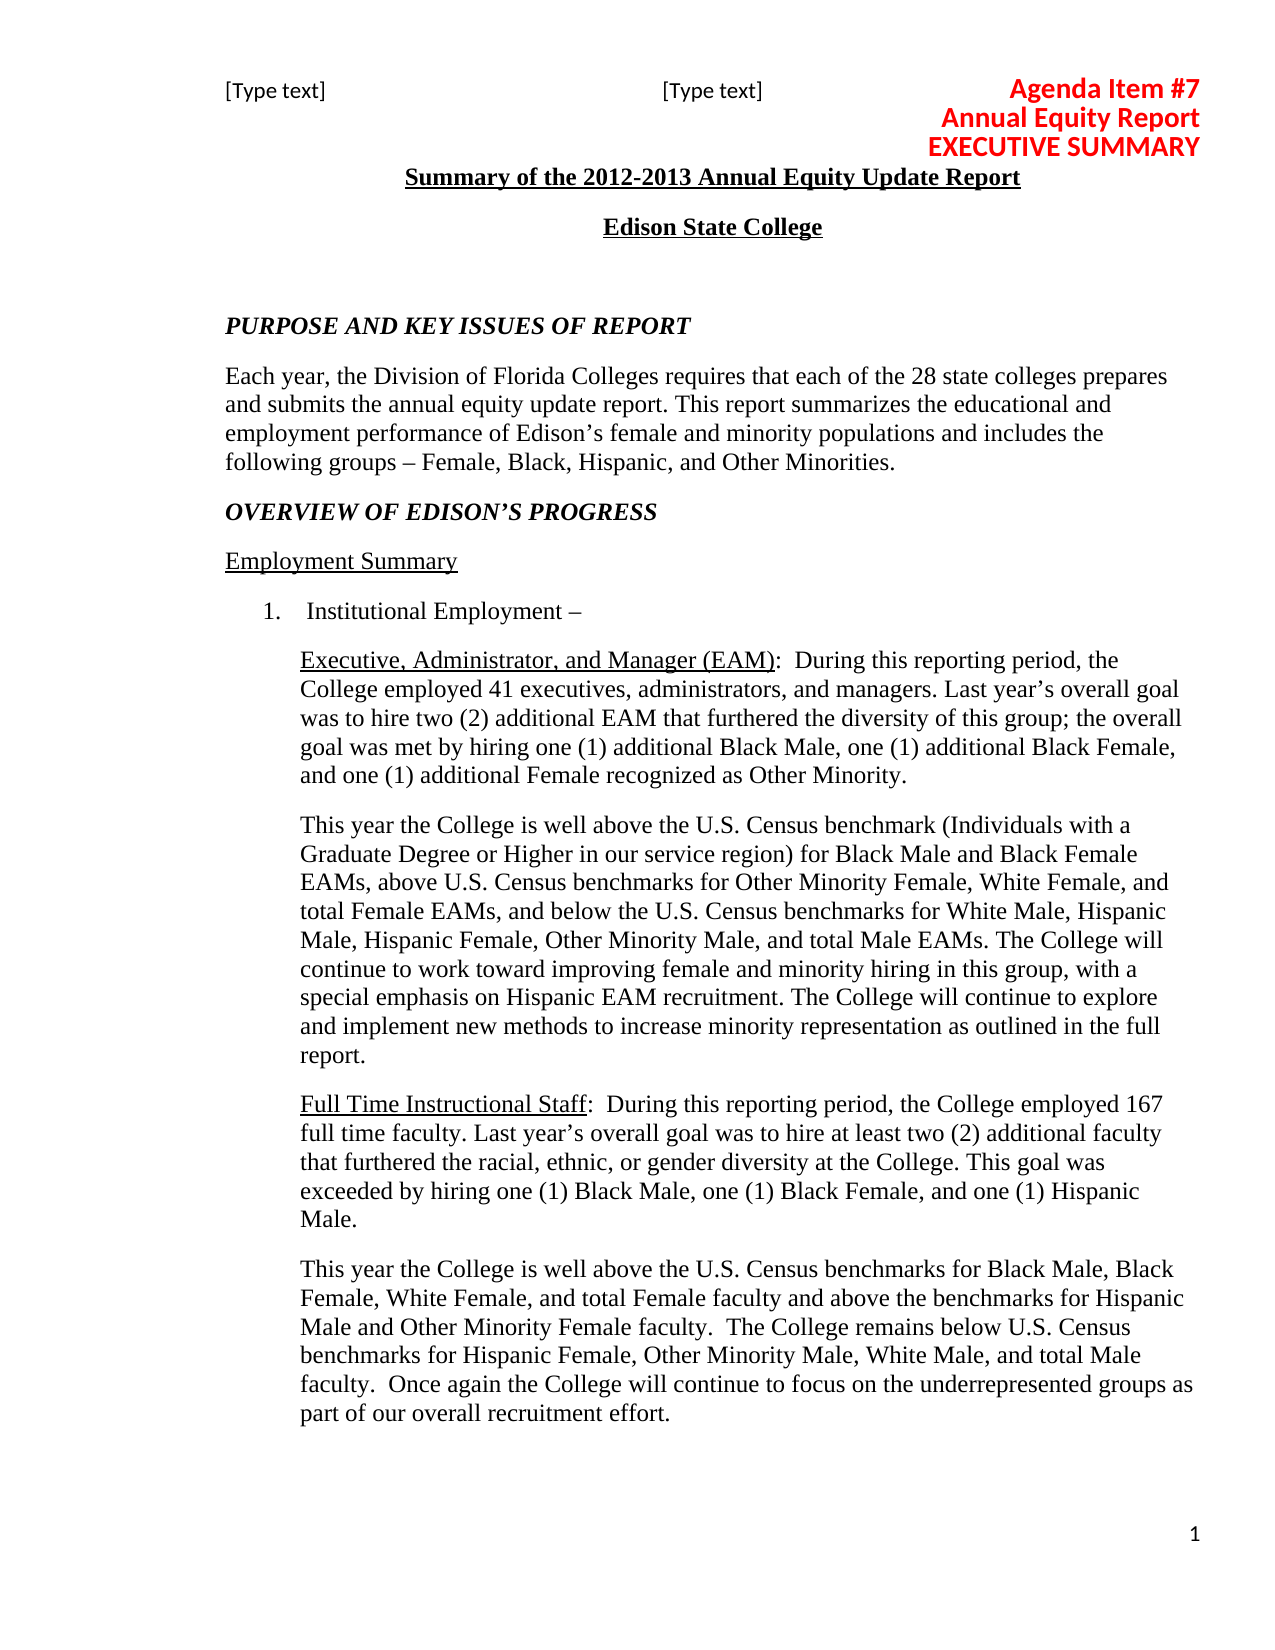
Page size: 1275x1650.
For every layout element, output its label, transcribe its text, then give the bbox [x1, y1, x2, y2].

text OVERVIEW OF EDISON’S PROGRESS [225, 497, 1200, 525]
text This year the College is well above the U.S. Census benchmarks for Black Male, Black Female, White Female, and total Female faculty and above the benchmarks for Hispanic Male and Other Minority Female faculty. The College remains below U.S. Census benchmarks for Hispanic Female, Other Minority Male, White Male, and total Male faculty. Once again the College will continue to focus on the underrepresented groups as part of our overall recruitment effort. [300, 1254, 1200, 1427]
text Each year, the Division of Florida Colleges requires that each of the 28 state colleges prepares and submits the annual equity update report. This report summarizes the educational and employment performance of Edison’s female and minority populations and includes the following groups – Female, Black, Hispanic, and Other Minorities. [225, 361, 1200, 476]
text PURPOSE AND KEY ISSUES OF REPORT [225, 311, 1200, 340]
text Executive, Administrator, and Manager (EAM): During this reporting period, the College employed 41 executives, administrators, and managers. Last year’s overall goal was to hire two (2) additional EAM that furthered the diversity of this group; the overall goal was met by hiring one (1) additional Black Male, one (1) additional Black Female, and one (1) additional Female recognized as Other Minority. [300, 645, 1200, 789]
text Summary of the 2012-2013 Annual Equity Update Report [225, 162, 1200, 191]
text Edison State College [225, 212, 1200, 241]
text This year the College is well above the U.S. Census benchmark (Individuals with a Graduate Degree or Higher in our service region) for Black Male and Black Female EAMs, above U.S. Census benchmarks for Other Minority Female, White Female, and total Female EAMs, and below the U.S. Census benchmarks for White Male, Hispanic Male, Hispanic Female, Other Minority Male, and total Male EAMs. The College will continue to work toward improving female and minority hiring in this group, with a special emphasis on Hispanic EAM recruitment. The College will continue to explore and implement new methods to increase minority representation as outlined in the full report. [300, 810, 1200, 1069]
text Full Time Instructional Staff: During this reporting period, the College employed 167 full time faculty. Last year’s overall goal was to hire at least two (2) additional faculty that furthered the racial, ethnic, or gender diversity at the College. This goal was exceeded by hiring one (1) Black Male, one (1) Black Female, and one (1) Hispanic Male. [300, 1089, 1200, 1233]
list Institutional Employment – [262, 596, 1200, 624]
text Employment Summary [225, 546, 1200, 575]
